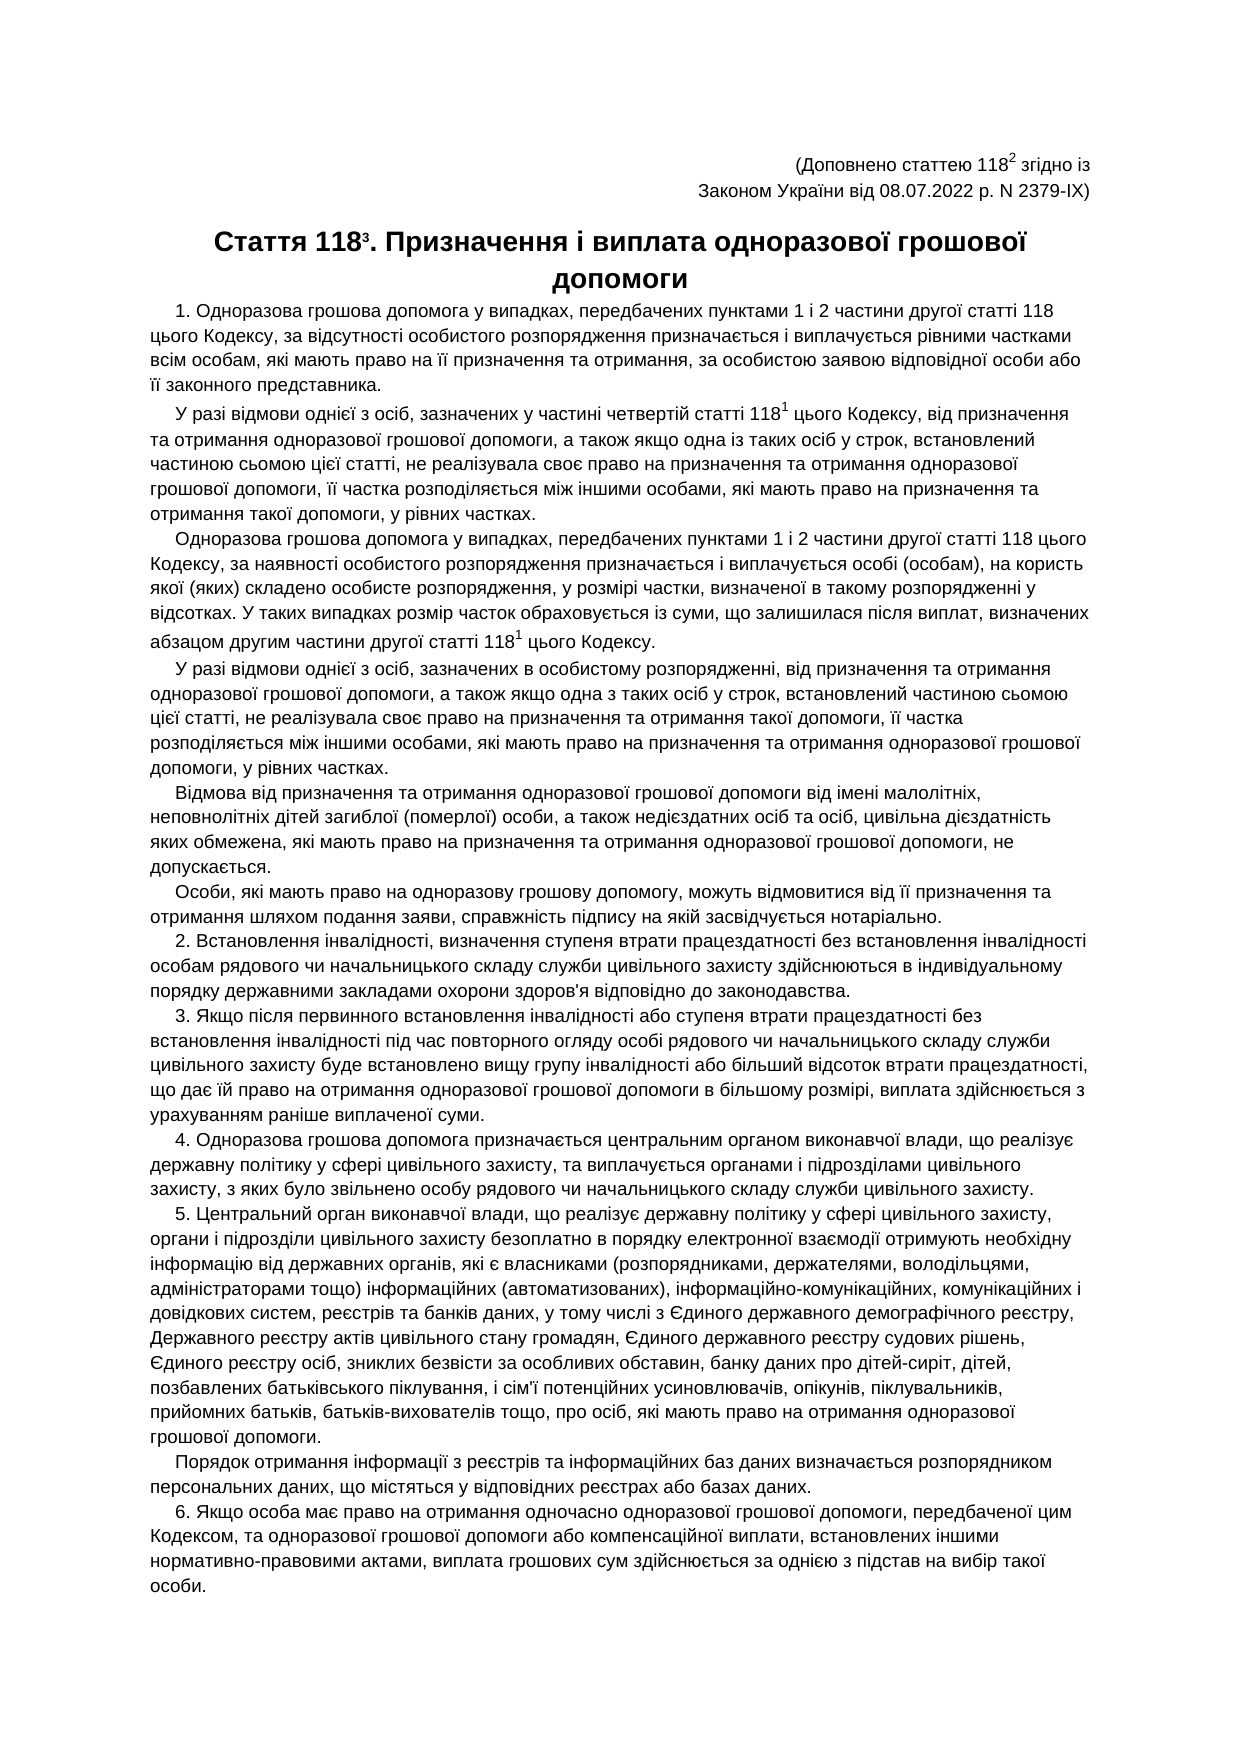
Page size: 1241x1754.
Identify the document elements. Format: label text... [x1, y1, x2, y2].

text Відмова від призначення та отримання одноразової грошової допомоги від імені малолітніх, неповнолітніх дітей загиблої (померлої) особи, а також недієздатних осіб та осіб, цивільна дієздатність яких обмежена, які мають право на призначення та отримання одноразової грошової допомоги, не допускається. [150, 781, 1090, 877]
text 1. Одноразова грошова допомога у випадках, передбачених пунктами 1 і 2 частини другої статті 118 цього Кодексу, за відсутності особистого розпорядження призначається і виплачується рівними частками всім особам, які мають право на її призначення та отримання, за особистою заявою відповідної особи або її законного представника. [150, 299, 1090, 396]
text 4. Одноразова грошова допомога призначається центральним органом виконавчої влади, що реалізує державну політику у сфері цивільного захисту, та виплачується органами і підрозділами цивільного захисту, з яких було звільнено особу рядового чи начальницького складу служби цивільного захисту. [150, 1128, 1090, 1200]
text (Доповнено статтею 1182 згідно із Законом України від 08.07.2022 р. N 2379-IX) [150, 150, 1090, 201]
text Порядок отримання інформації з реєстрів та інформаційних баз даних визначається розпорядником персональних даних, що містяться у відповідних реєстрах або базах даних. [150, 1451, 1090, 1497]
subtitle Стаття 1183. Призначення і виплата одноразової грошової допомоги [150, 225, 1090, 295]
text 2. Встановлення інвалідності, визначення ступеня втрати працездатності без встановлення інвалідності особам рядового чи начальницького складу служби цивільного захисту здійснюються в індивідуальному порядку державними закладами охорони здоров'я відповідно до законодавства. [150, 930, 1090, 1001]
text 6. Якщо особа має право на отримання одночасно одноразової грошової допомоги, передбаченої цим Кодексом, та одноразової грошової допомоги або компенсаційної виплати, встановлених іншими нормативно-правовими актами, виплата грошових сум здійснюється за однією з підстав на вибір такої особи. [150, 1500, 1090, 1596]
text У разі відмови однієї з осіб, зазначених в особистому розпорядженні, від призначення та отримання одноразової грошової допомоги, а також якщо одна з таких осіб у строк, встановлений частиною сьомою цієї статті, не реалізувала своє право на призначення та отримання такої допомоги, її частка розподіляється між іншими особами, які мають право на призначення та отримання одноразової грошової допомоги, у рівних частках. [150, 657, 1090, 778]
text Особи, які мають право на одноразову грошову допомогу, можуть відмовитися від її призначення та отримання шляхом подання заяви, справжність підпису на якій засвідчується нотаріально. [150, 881, 1090, 927]
text 5. Центральний орган виконавчої влади, що реалізує державну політику у сфері цивільного захисту, органи і підрозділи цивільного захисту безоплатно в порядку електронної взаємодії отримують необхідну інформацію від державних органів, які є власниками (розпорядниками, держателями, володільцями, адміністраторами тощо) інформаційних (автоматизованих), інформаційно-комунікаційних, комунікаційних і довідкових систем, реєстрів та банків даних, у тому числі з Єдиного державного демографічного реєстру, Державного реєстру актів цивільного стану громадян, Єдиного державного реєстру судових рішень, Єдиного реєстру осіб, зниклих безвісти за особливих обставин, банку даних про дітей-сиріт, дітей, позбавлених батьківського піклування, і сім'ї потенційних усиновлювачів, опікунів, піклувальників, прийомних батьків, батьків-вихователів тощо, про осіб, які мають право на отримання одноразової грошової допомоги. [150, 1203, 1090, 1448]
text Одноразова грошова допомога у випадках, передбачених пунктами 1 і 2 частини другої статті 118 цього Кодексу, за наявності особистого розпорядження призначається і виплачується особі (особам), на користь якої (яких) складено особисте розпорядження, у розмірі частки, визначеної в такому розпорядженні у відсотках. У таких випадках розмір часток обраховується із суми, що залишилася після виплат, визначених абзацом другим частини другої статті 1181 цього Кодексу. [150, 527, 1090, 654]
text 3. Якщо після первинного встановлення інвалідності або ступеня втрати працездатності без встановлення інвалідності під час повторного огляду особі рядового чи начальницького складу служби цивільного захисту буде встановлено вищу групу інвалідності або більший відсоток втрати працездатності, що дає їй право на отримання одноразової грошової допомоги в більшому розмірі, виплата здійснюється з урахуванням раніше виплаченої суми. [150, 1004, 1090, 1125]
text У разі відмови однієї з осіб, зазначених у частині четвертій статті 1181 цього Кодексу, від призначення та отримання одноразової грошової допомоги, а також якщо одна із таких осіб у строк, встановлений частиною сьомою цієї статті, не реалізувала своє право на призначення та отримання одноразової грошової допомоги, її частка розподіляється між іншими особами, які мають право на призначення та отримання такої допомоги, у рівних частках. [150, 399, 1090, 524]
